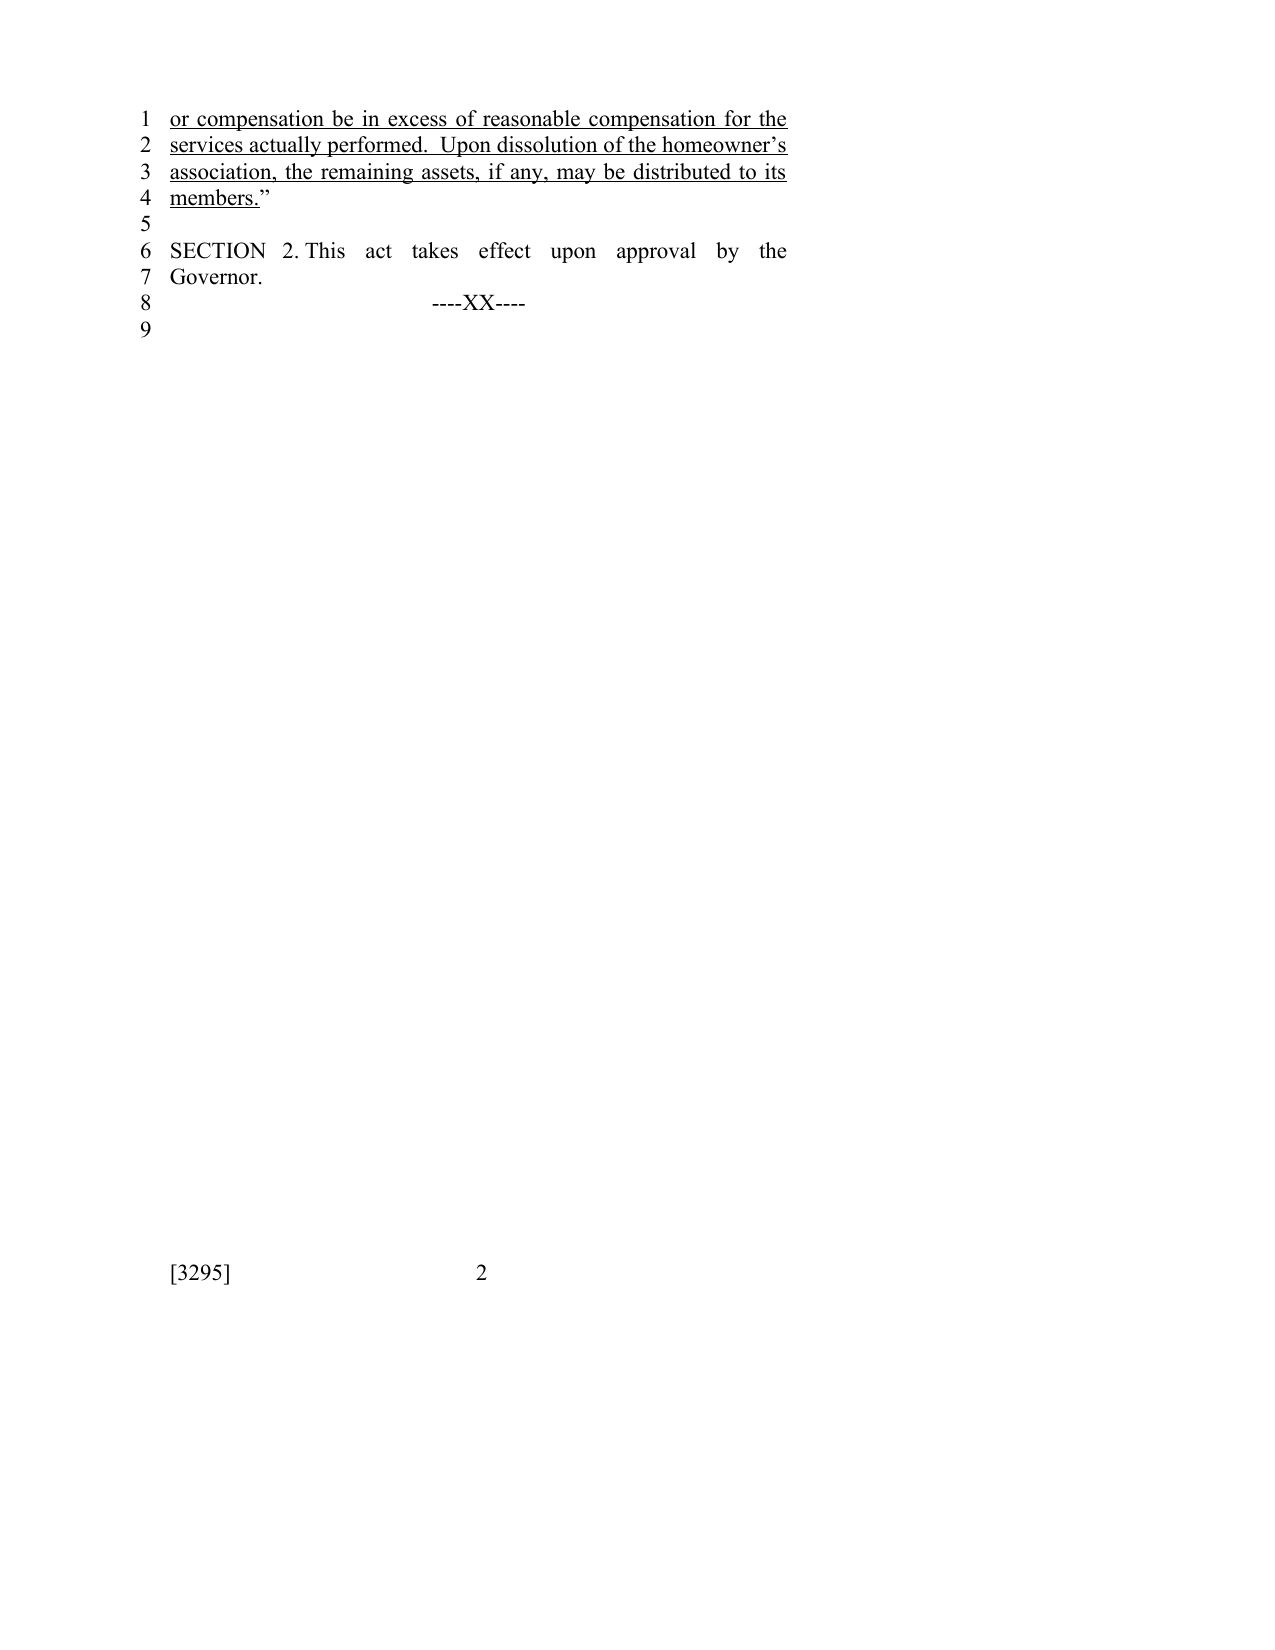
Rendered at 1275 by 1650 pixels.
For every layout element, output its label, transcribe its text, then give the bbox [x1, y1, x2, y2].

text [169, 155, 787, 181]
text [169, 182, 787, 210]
text ----XX---- [169, 289, 787, 316]
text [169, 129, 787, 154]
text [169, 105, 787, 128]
text SECTION 2. This act takes effect upon approval by the Governor. [169, 237, 787, 289]
